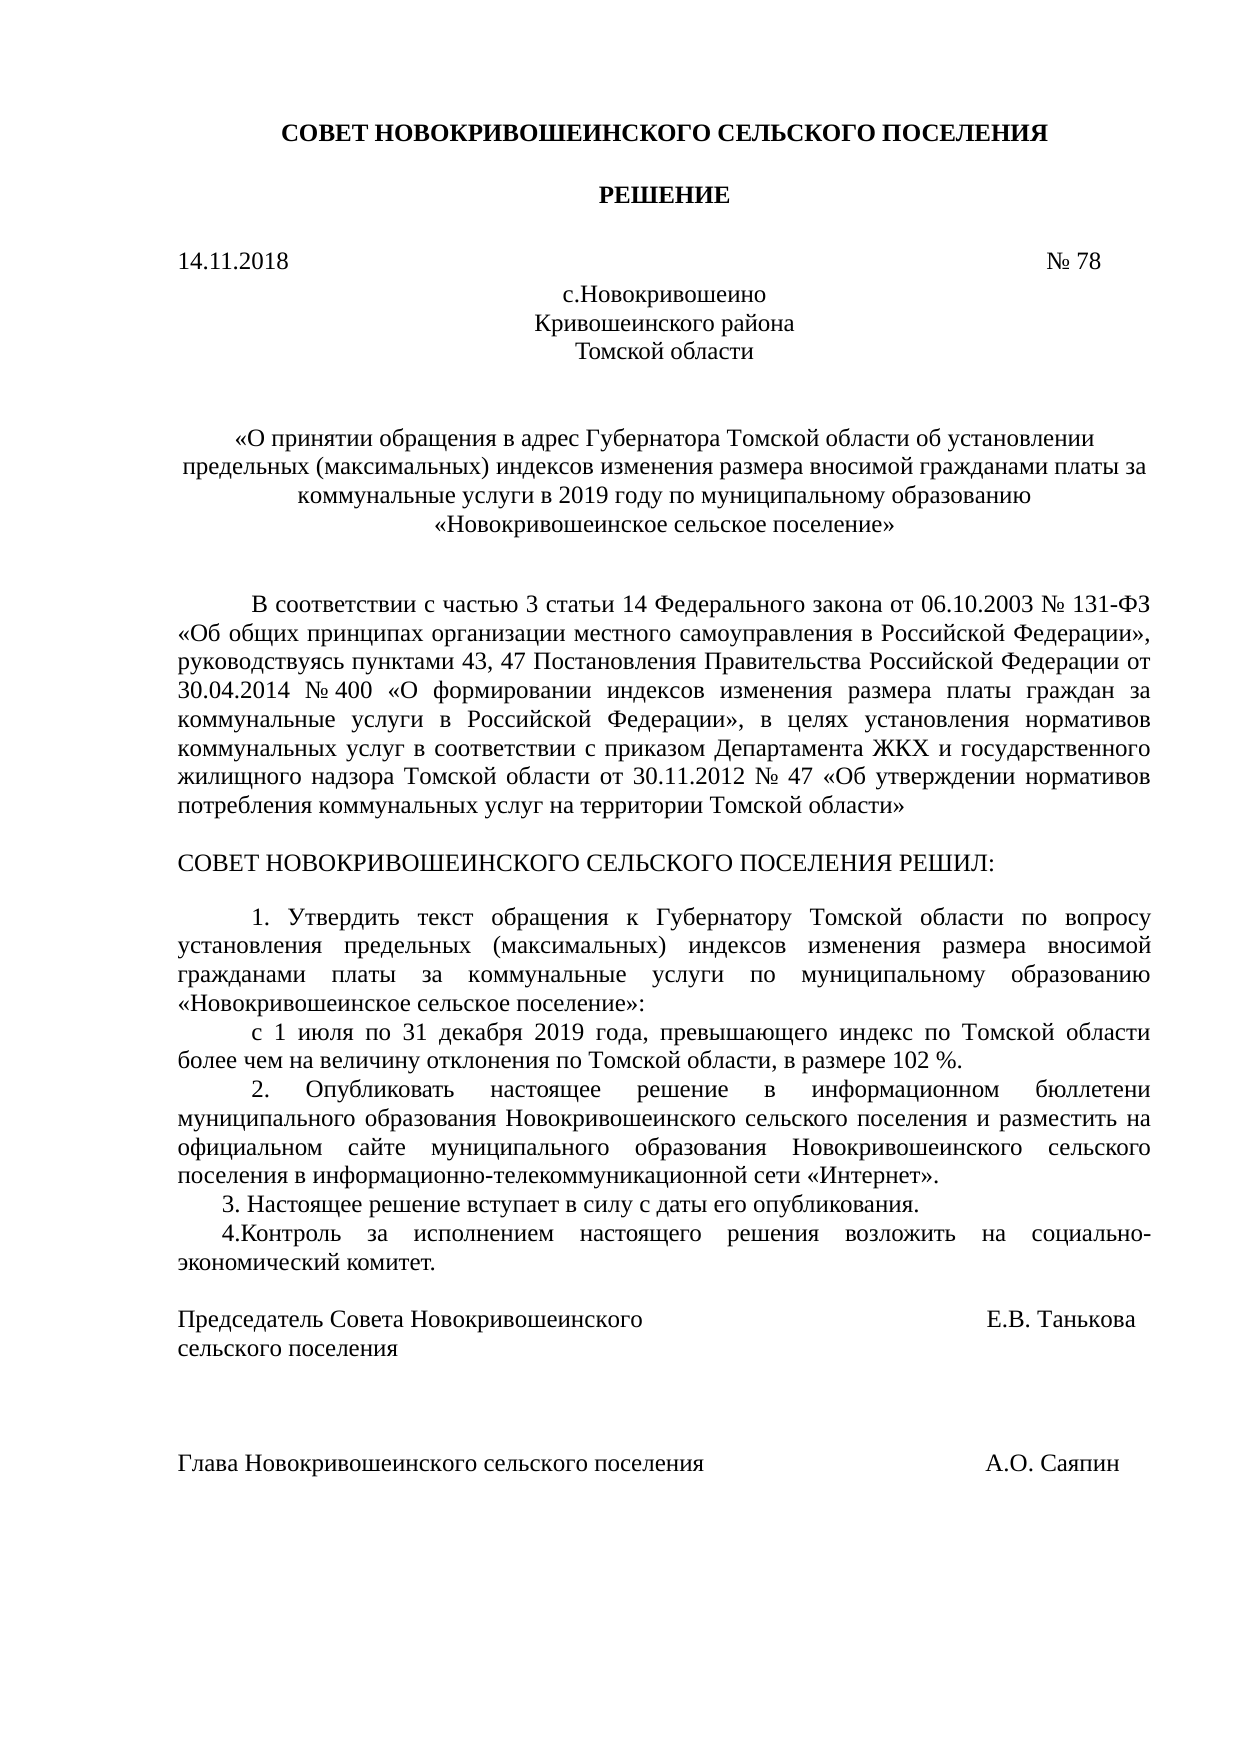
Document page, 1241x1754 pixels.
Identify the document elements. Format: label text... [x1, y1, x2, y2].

text Председатель Совета Новокривошеинского Е.В. Танькова [177, 1304, 1152, 1333]
text с.Новокривошеино [177, 279, 1152, 308]
text Кривошеинского района [177, 308, 1152, 336]
text РЕШЕНИЕ [177, 180, 1152, 209]
text 2. Опубликовать настоящее решение в информационном бюллетени муниципального образования Новокривошеинского сельского поселения и разместить на официальном сайте муниципального образования Новокривошеинского сельского поселения в информационно-телекоммуникационной сети «Интернет». [177, 1074, 1152, 1189]
text СОВЕТ НОВОКРИВОШЕИНСКОГО СЕЛЬСКОГО ПОСЕЛЕНИЯ [177, 118, 1152, 147]
text сельского поселения [177, 1333, 1152, 1362]
text 1. Утвердить текст обращения к Губернатору Томской области по вопросу установления предельных (максимальных) индексов изменения размера вносимой гражданами платы за коммунальные услуги по муниципальному образованию «Новокривошеинское сельское поселение»: [177, 902, 1152, 1017]
text «О принятии обращения в адрес Губернатора Томской области об установлении предельных (максимальных) индексов изменения размера вносимой гражданами платы за коммунальные услуги в 2019 году по муниципальному образованию [177, 423, 1152, 509]
text 4.Контроль за исполнением настоящего решения возложить на социально-экономический комитет. [177, 1218, 1152, 1275]
text 14.11.2018 № 78 [177, 246, 1152, 275]
text Глава Новокривошеинского сельского поселения А.О. Саяпин [177, 1448, 1152, 1477]
text 3. Настоящее решение вступает в силу с даты его опубликования. [177, 1189, 1152, 1218]
text В соответствии с частью 3 статьи 14 Федерального закона от 06.10.2003 № 131-ФЗ «Об общих принципах организации местного самоуправления в Российской Федерации», руководствуясь пунктами 43, 47 Постановления Правительства Российской Федерации от 30.04.2014 № 400 «О формировании индексов изменения размера платы граждан за коммунальные услуги в Российской Федерации», в целях установления нормативов коммунальных услуг в соответствии с приказом Департамента ЖКХ и государственного жилищного надзора Томской области от 30.11.2012 № 47 «Об утверждении нормативов потребления коммунальных услуг на территории Томской области» [177, 589, 1152, 819]
text «Новокривошеинское сельское поселение» [177, 509, 1152, 538]
text Томской области [177, 336, 1152, 365]
text СОВЕТ НОВОКРИВОШЕИНСКОГО СЕЛЬСКОГО ПОСЕЛЕНИЯ РЕШИЛ: [177, 848, 1152, 876]
text с 1 июля по 31 декабря 2019 года, превышающего индекс по Томской области более чем на величину отклонения по Томской области, в размере 102 %. [177, 1017, 1152, 1074]
